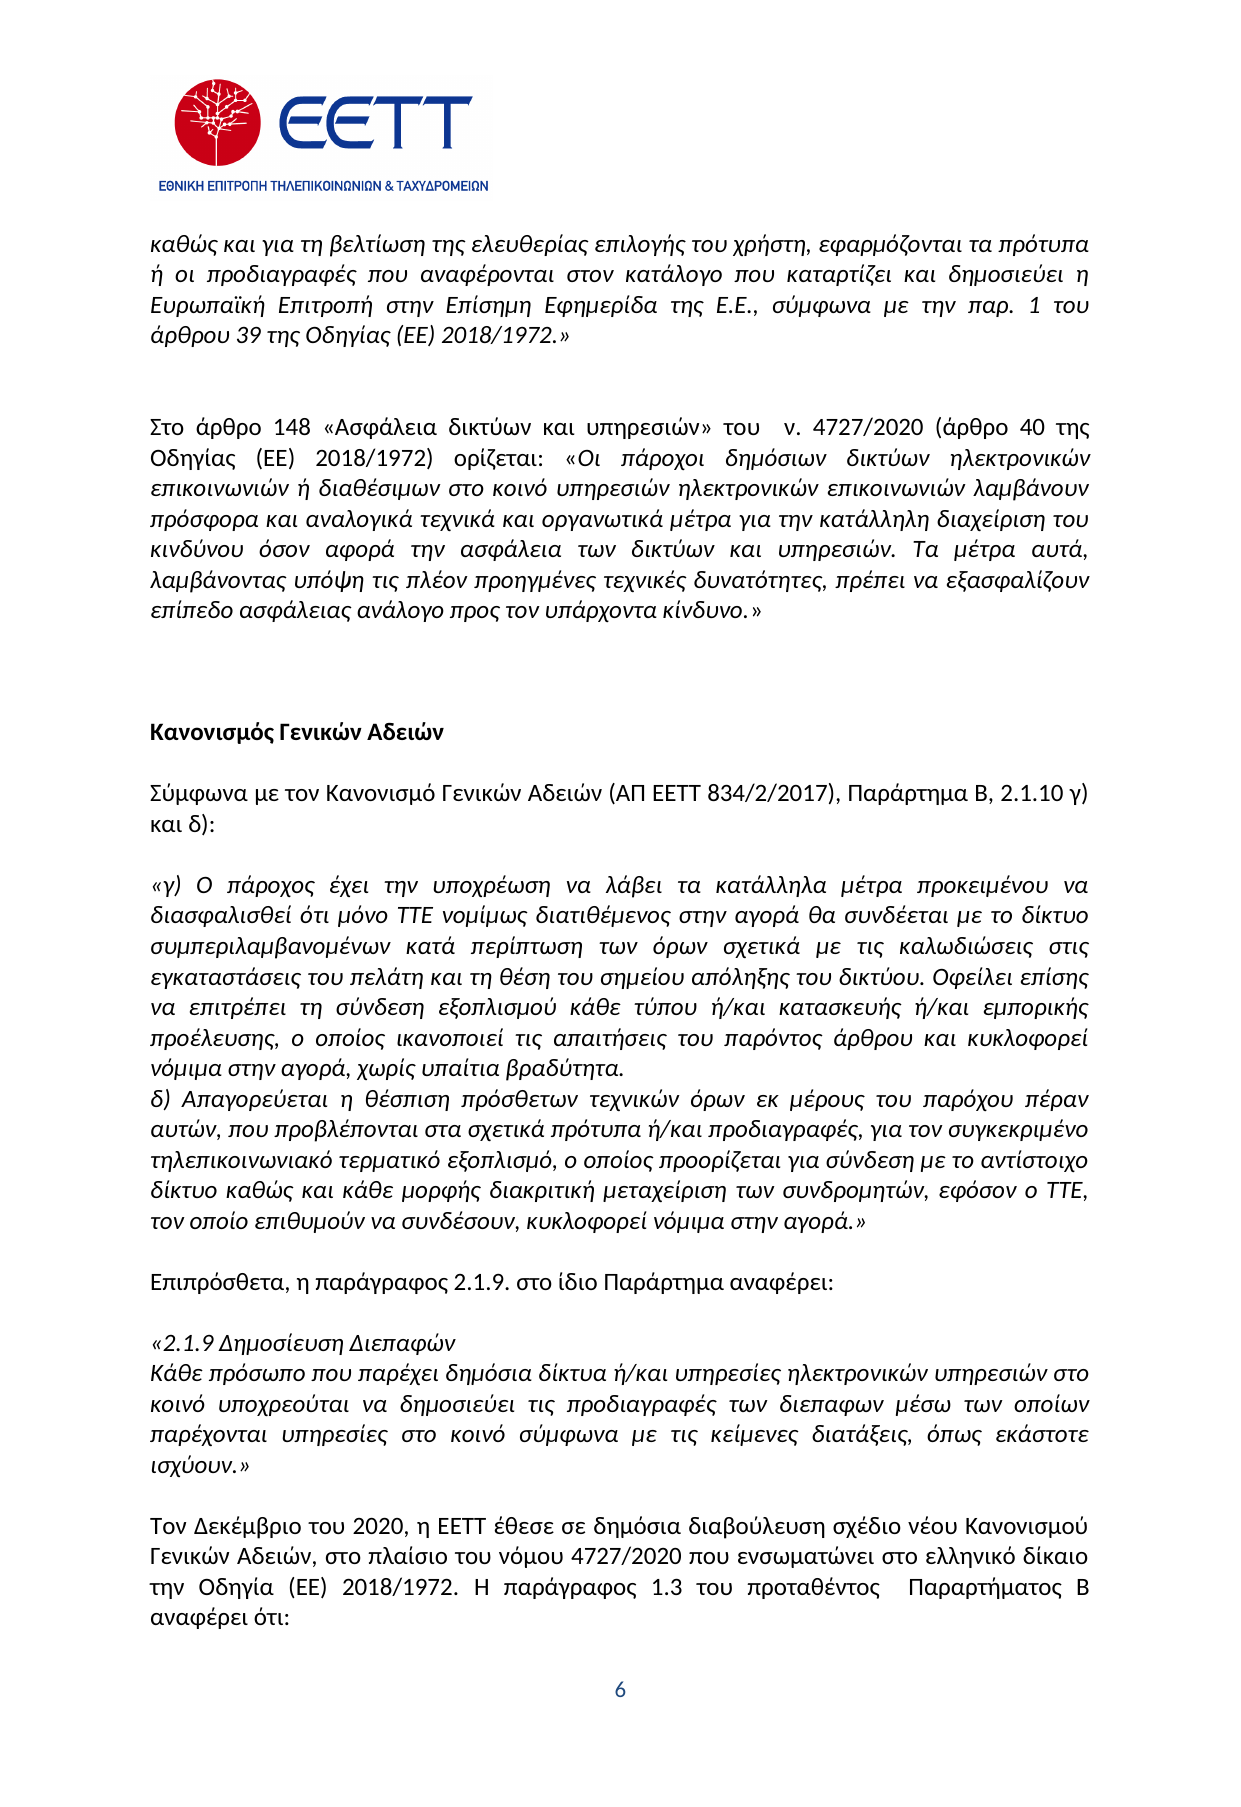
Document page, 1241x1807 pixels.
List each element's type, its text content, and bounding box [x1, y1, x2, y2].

text Σύμφωνα με τον Κανονισμό Γενικών Αδειών (ΑΠ ΕΕΤΤ 834/2/2017), Παράρτημα Β, 2.1.10 γ) και δ): [150, 777, 1090, 838]
picture [150, 75, 494, 201]
text Επιπρόσθετα, η παράγραφος 2.1.9. στο ίδιο Παράρτημα αναφέρει: [150, 1266, 1090, 1296]
text δ) Απαγορεύεται η θέσπιση πρόσθετων τεχνικών όρων εκ μέρους του παρόχου πέραν αυτών, που προβλέπονται στα σχετικά πρότυπα ή/και προδιαγραφές, για τον συγκεκριμένο τηλεπικοινωνιακό τερματικό εξοπλισμό, ο οποίος προορίζεται για σύνδεση με το αντίστοιχο δίκτυο καθώς και κάθε μορφής διακριτική μεταχείριση των συνδρομητών, εφόσον ο ΤΤΕ, τον οποίο επιθυμούν να συνδέσουν, κυκλοφορεί νόμιμα στην αγορά.» [150, 1083, 1090, 1235]
text Στο άρθρο 148 «Ασφάλεια δικτύων και υπηρεσιών» του ν. 4727/2020 (άρθρο 40 της Οδηγίας (ΕΕ) 2018/1972) ορίζεται: «Οι πάροχοι δημόσιων δικτύων ηλεκτρονικών επικοινωνιών ή διαθέσιμων στο κοινό υπηρεσιών ηλεκτρονικών επικοινωνιών λαμβάνουν πρόσφορα και αναλογικά τεχνικά και οργανωτικά μέτρα για την κατάλληλη διαχείριση του κινδύνου όσον αφορά την ασφάλεια των δικτύων και υπηρεσιών. Τα μέτρα αυτά, λαμβάνοντας υπόψη τις πλέον προηγμένες τεχνικές δυνατότητες, πρέπει να εξασφαλίζουν επίπεδο ασφάλειας ανάλογο προς τον υπάρχοντα κίνδυνο.» [150, 411, 1090, 625]
text Κανονισμός Γενικών Αδειών [150, 716, 1090, 747]
text Κάθε πρόσωπο που παρέχει δημόσια δίκτυα ή/και υπηρεσίες ηλεκτρονικών υπηρεσιών στο κοινό υποχρεούται να δημοσιεύει τις προδιαγραφές των διεπαφων μέσω των οποίων παρέχονται υπηρεσίες στο κοινό σύμφωνα με τις κείμενες διατάξεις, όπως εκάστοτε ισχύουν.» [150, 1357, 1090, 1479]
text «γ) Ο πάροχος έχει την υποχρέωση να λάβει τα κατάλληλα μέτρα προκειμένου να διασφαλισθεί ότι μόνο ΤΤΕ νομίμως διατιθέμενος στην αγορά θα συνδέεται με το δίκτυο συμπεριλαμβανομένων κατά περίπτωση των όρων σχετικά με τις καλωδιώσεις στις εγκαταστάσεις του πελάτη και τη θέση του σημείου απόληξης του δικτύου. Οφείλει επίσης να επιτρέπει τη σύνδεση εξοπλισμού κάθε τύπου ή/και κατασκευής ή/και εμπορικής προέλευσης, ο οποίος ικανοποιεί τις απαιτήσεις του παρόντος άρθρου και κυκλοφορεί νόμιμα στην αγορά, χωρίς υπαίτια βραδύτητα. [150, 869, 1090, 1083]
text «2.1.9 Δημοσίευση Διεπαφών [150, 1327, 1090, 1357]
text Τον Δεκέμβριο του 2020, η ΕΕΤΤ έθεσε σε δημόσια διαβούλευση σχέδιο νέου Κανονισμού Γενικών Αδειών, στο πλαίσιο του νόμου 4727/2020 που ενσωματώνει στο ελληνικό δίκαιο την Οδηγία (ΕΕ) 2018/1972. Η παράγραφος 1.3 του προταθέντος Παραρτήματος Β αναφέρει ότι: [150, 1510, 1090, 1632]
